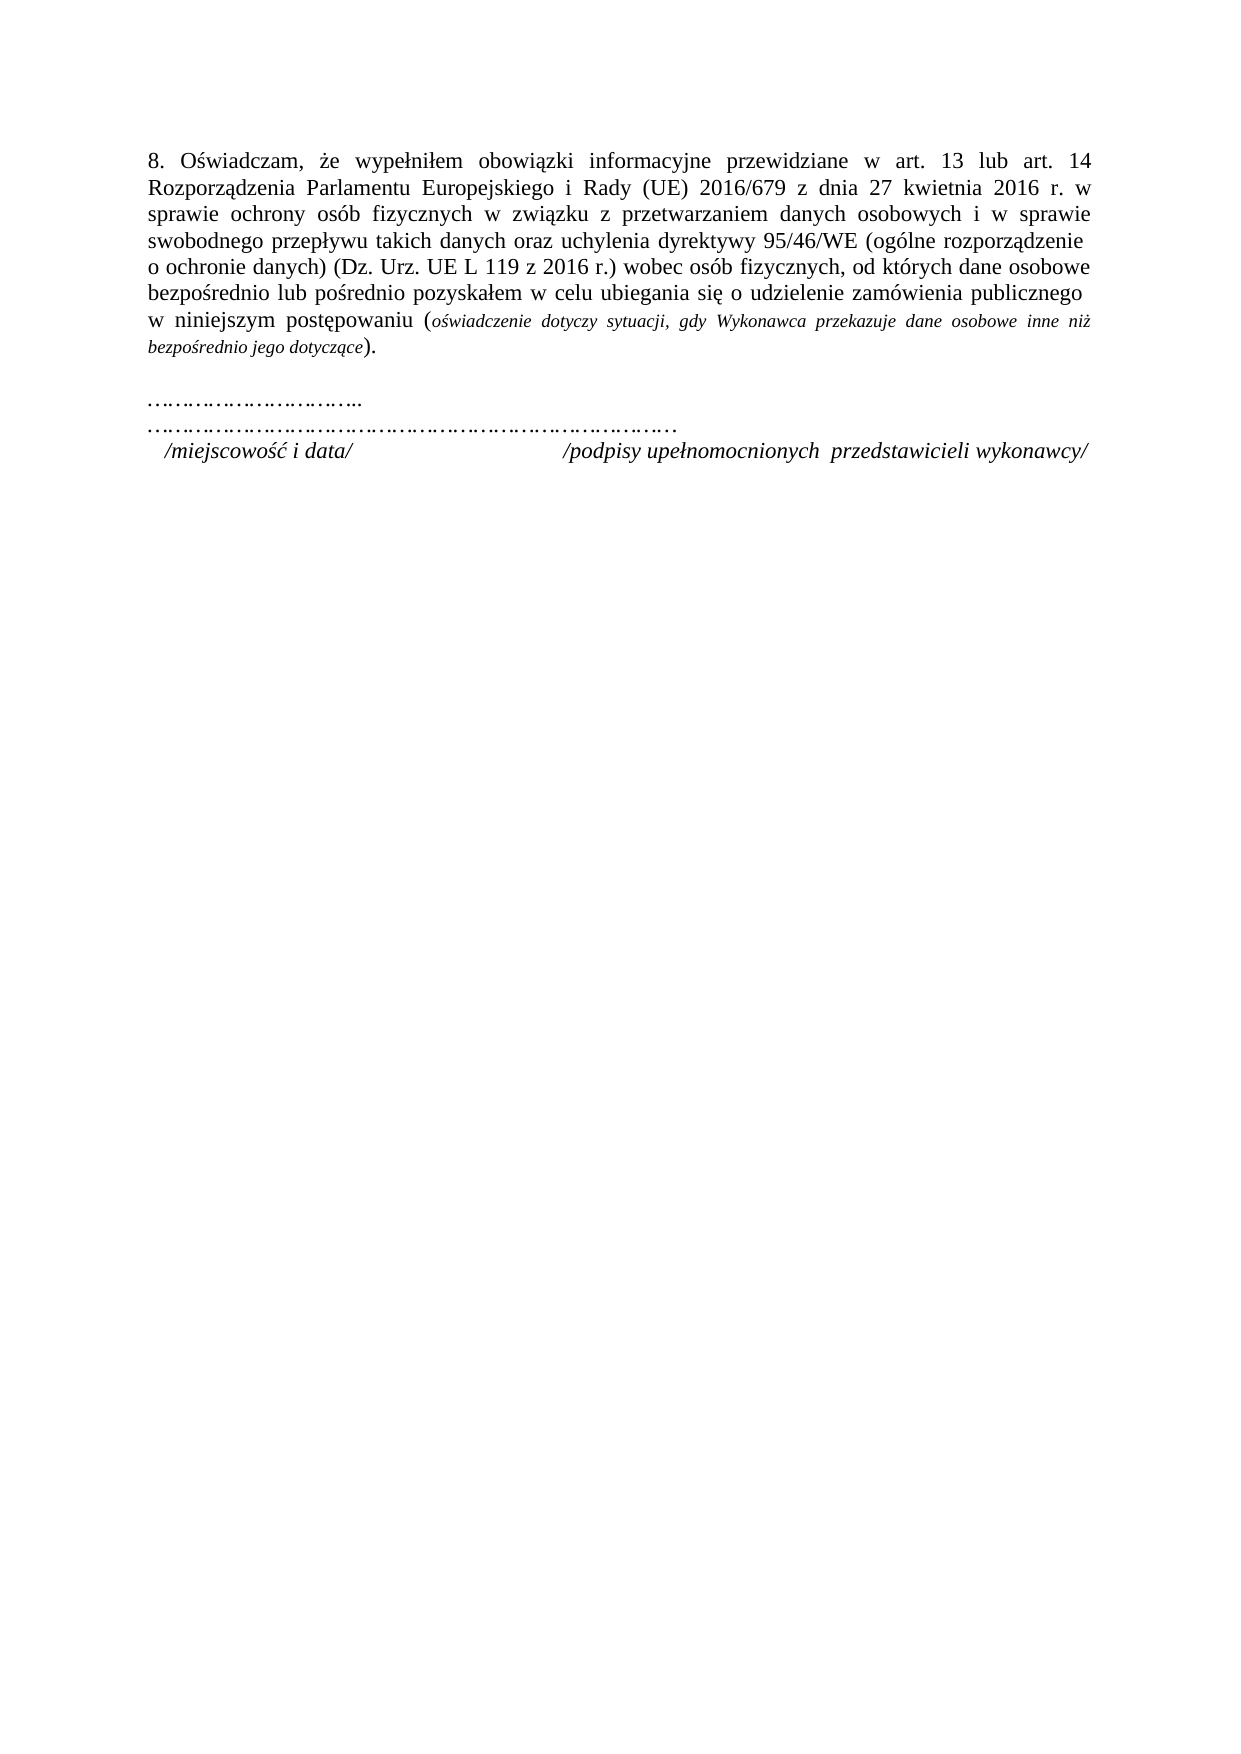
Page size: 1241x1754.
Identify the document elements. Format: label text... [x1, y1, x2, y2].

text /miejscowość i data/ /podpisy upełnomocnionych przedstawicieli wykonawcy/ [148, 437, 1093, 464]
text 8. Oświadczam, że wypełniłem obowiązki informacyjne przewidziane w art. 13 lub art. 14 Rozporządzenia Parlamentu Europejskiego i Rady (UE) 2016/679 z dnia 27 kwietnia 2016 r. w sprawie ochrony osób fizycznych w związku z przetwarzaniem danych osobowych i w sprawie swobodnego przepływu takich danych oraz uchylenia dyrektywy 95/46/WE (ogólne rozporządzenie o ochronie danych) (Dz. Urz. UE L 119 z 2016 r.) wobec osób fizycznych, od których dane osobowe bezpośrednio lub pośrednio pozyskałem w celu ubiegania się o udzielenie zamówienia publicznego w niniejszym postępowaniu (oświadczenie dotyczy sytuacji, gdy Wykonawca przekazuje dane osobowe inne niż bezpośrednio jego dotyczące). [148, 148, 1093, 358]
text ………………………….. …………………………………………………………………… [148, 385, 1093, 437]
